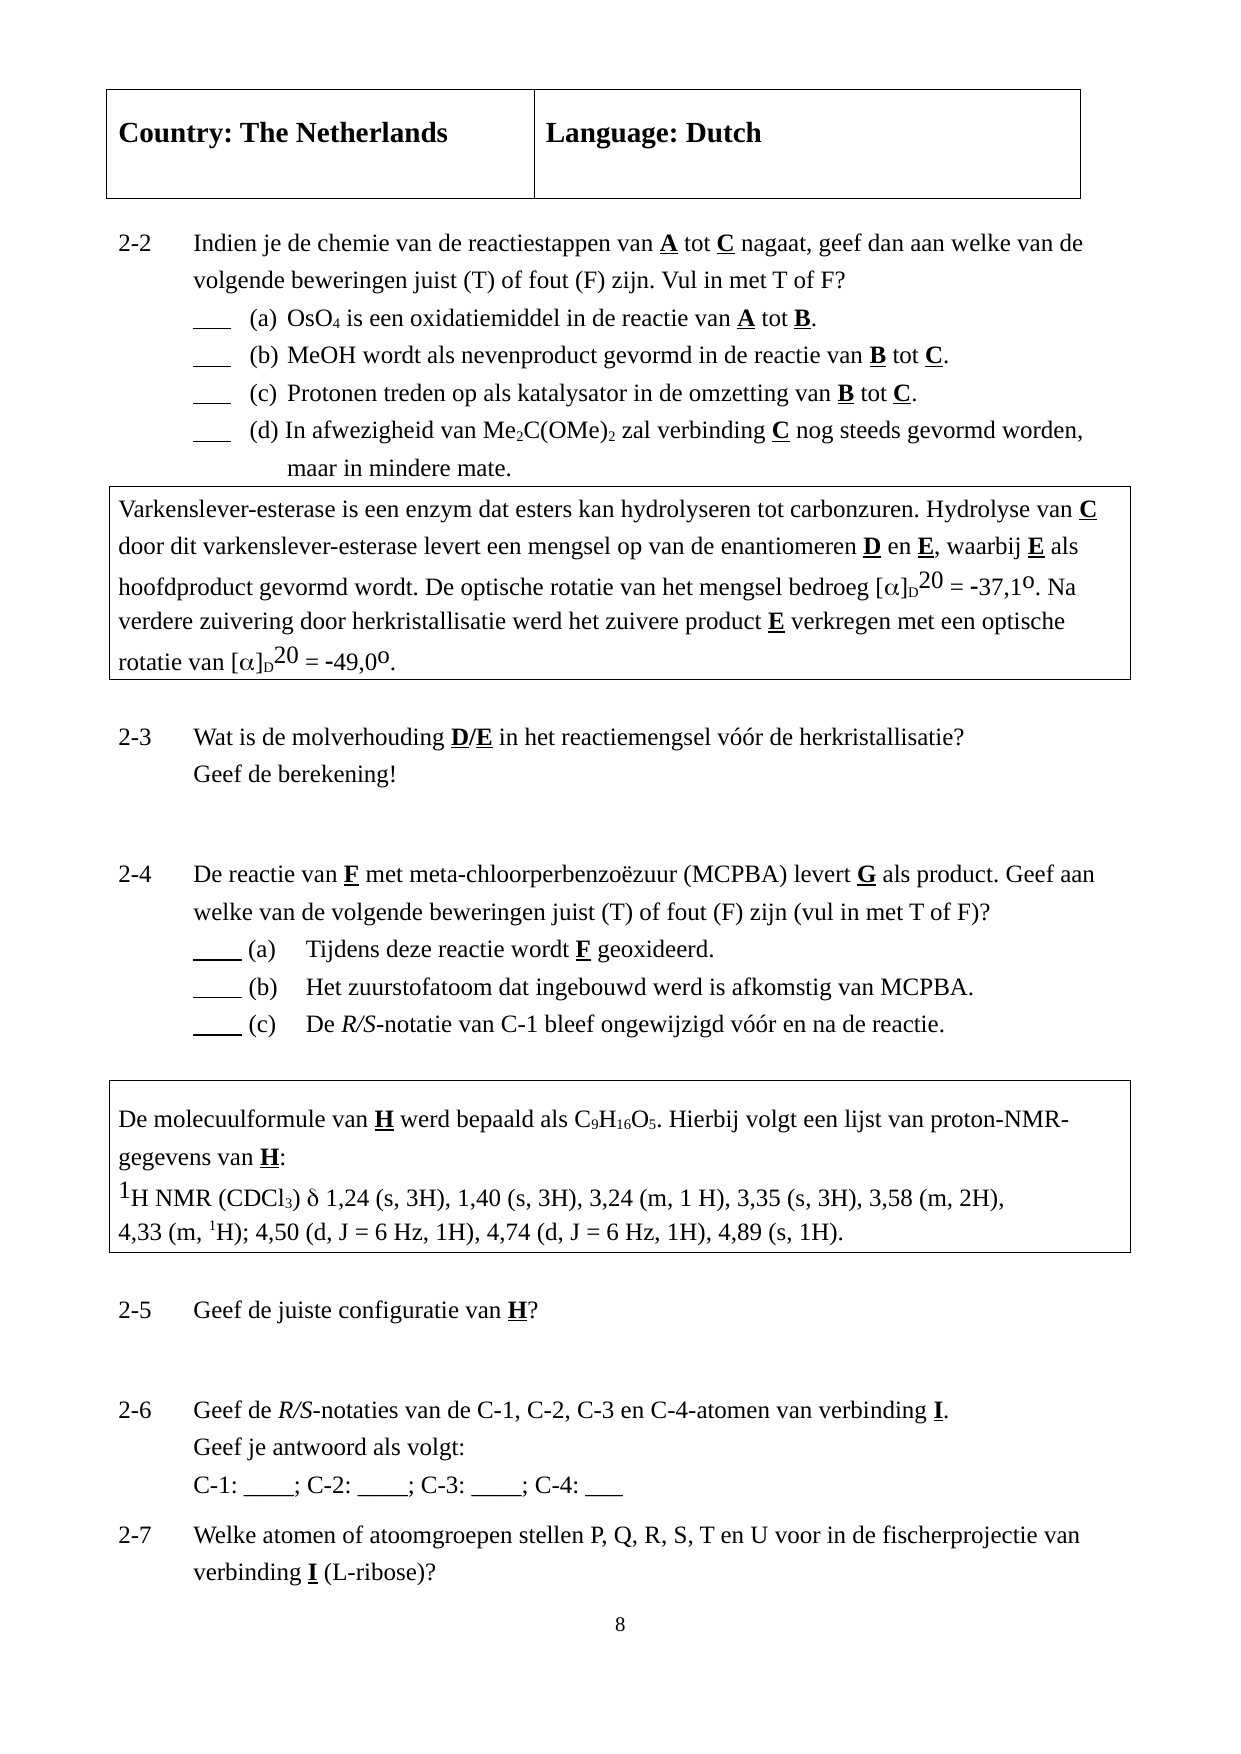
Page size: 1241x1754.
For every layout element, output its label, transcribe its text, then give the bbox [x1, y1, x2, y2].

text 2-3 Wat is de molverhouding D/E in het reactiemengsel vóór de herkristallisatie? [118, 717, 1122, 755]
text Geef de berekening! [118, 755, 1122, 792]
text 2-6 Geef de R/S-notaties van de C-1, C-2, C-3 en C-4-atomen van verbinding I. Geef je antwoord als volgt: [118, 1390, 1122, 1465]
text 2-7 Welke atomen of atoomgroepen stellen P, Q, R, S, T en U voor in de fischerprojectie van verbinding I (L-ribose)? [118, 1515, 1122, 1590]
text (c) Protonen treden op als katalysator in de omzetting van B tot C. [193, 374, 1122, 411]
text De molecuulformule van H werd bepaald als C9H16O5. Hierbij volgt een lijst van proton-NMR-gegevens van H: [110, 1081, 1130, 1155]
text 2-5 Geef de juiste configuratie van H? [118, 1290, 1122, 1328]
text (d) In afwezigheid van Me2C(OMe)2 zal verbinding C nog steeds gevormd worden, maar in mindere mate. [193, 411, 1122, 486]
text 1H NMR (CDCl3)  1,24 (s, 3H), 1,40 (s, 3H), 3,24 (m, 1 H), 3,35 (s, 3H), 3,58 (m, 2H), 4,33 (m, 1H); 4,50 (d, J = 6 Hz, 1H), 4,74 (d, J = 6 Hz, 1H), 4,89 (s, 1H). [110, 1155, 1130, 1252]
text (a) Tijdens deze reactie wordt F geoxideerd. [193, 930, 1122, 967]
text (a) OsO4 is een oxidatiemiddel in de reactie van A tot B. [193, 299, 1122, 336]
text 2-4 De reactie van F met meta-chloorperbenzoëzuur (MCPBA) levert G als product. Geef aan welke van de volgende beweringen juist (T) of fout (F) zijn (vul in met T of F)? [118, 855, 1122, 930]
text (b) MeOH wordt als nevenproduct gevormd in de reactie van B tot C. [193, 336, 1122, 374]
text (b) Het zuurstofatoom dat ingebouwd werd is afkomstig van MCPBA. [193, 967, 1122, 1005]
text Varkenslever-esterase is een enzym dat esters kan hydrolyseren tot carbonzuren. Hydrolyse van C door dit varkenslever-esterase levert een mengsel op van de enantiomeren D en E, waarbij E als hoofdproduct gevormd wordt. De optische rotatie van het mengsel bedroeg []D20 = 37,1o. Na verdere zuivering door herkristallisatie werd het zuivere product E verkregen met een optische rotatie van []D20 = 49,0o. [110, 487, 1130, 679]
text 2-2 Indien je de chemie van de reactiestappen van A tot C nagaat, geef dan aan welke van de volgende beweringen juist (T) of fout (F) zijn. Vul in met T of F? [118, 224, 1122, 299]
text C-1: ____; C-2: ____; C-3: ____; C-4: ___ [193, 1465, 1122, 1503]
text (c) De R/S-notatie van C-1 bleef ongewijzigd vóór en na de reactie. [193, 1005, 1122, 1042]
